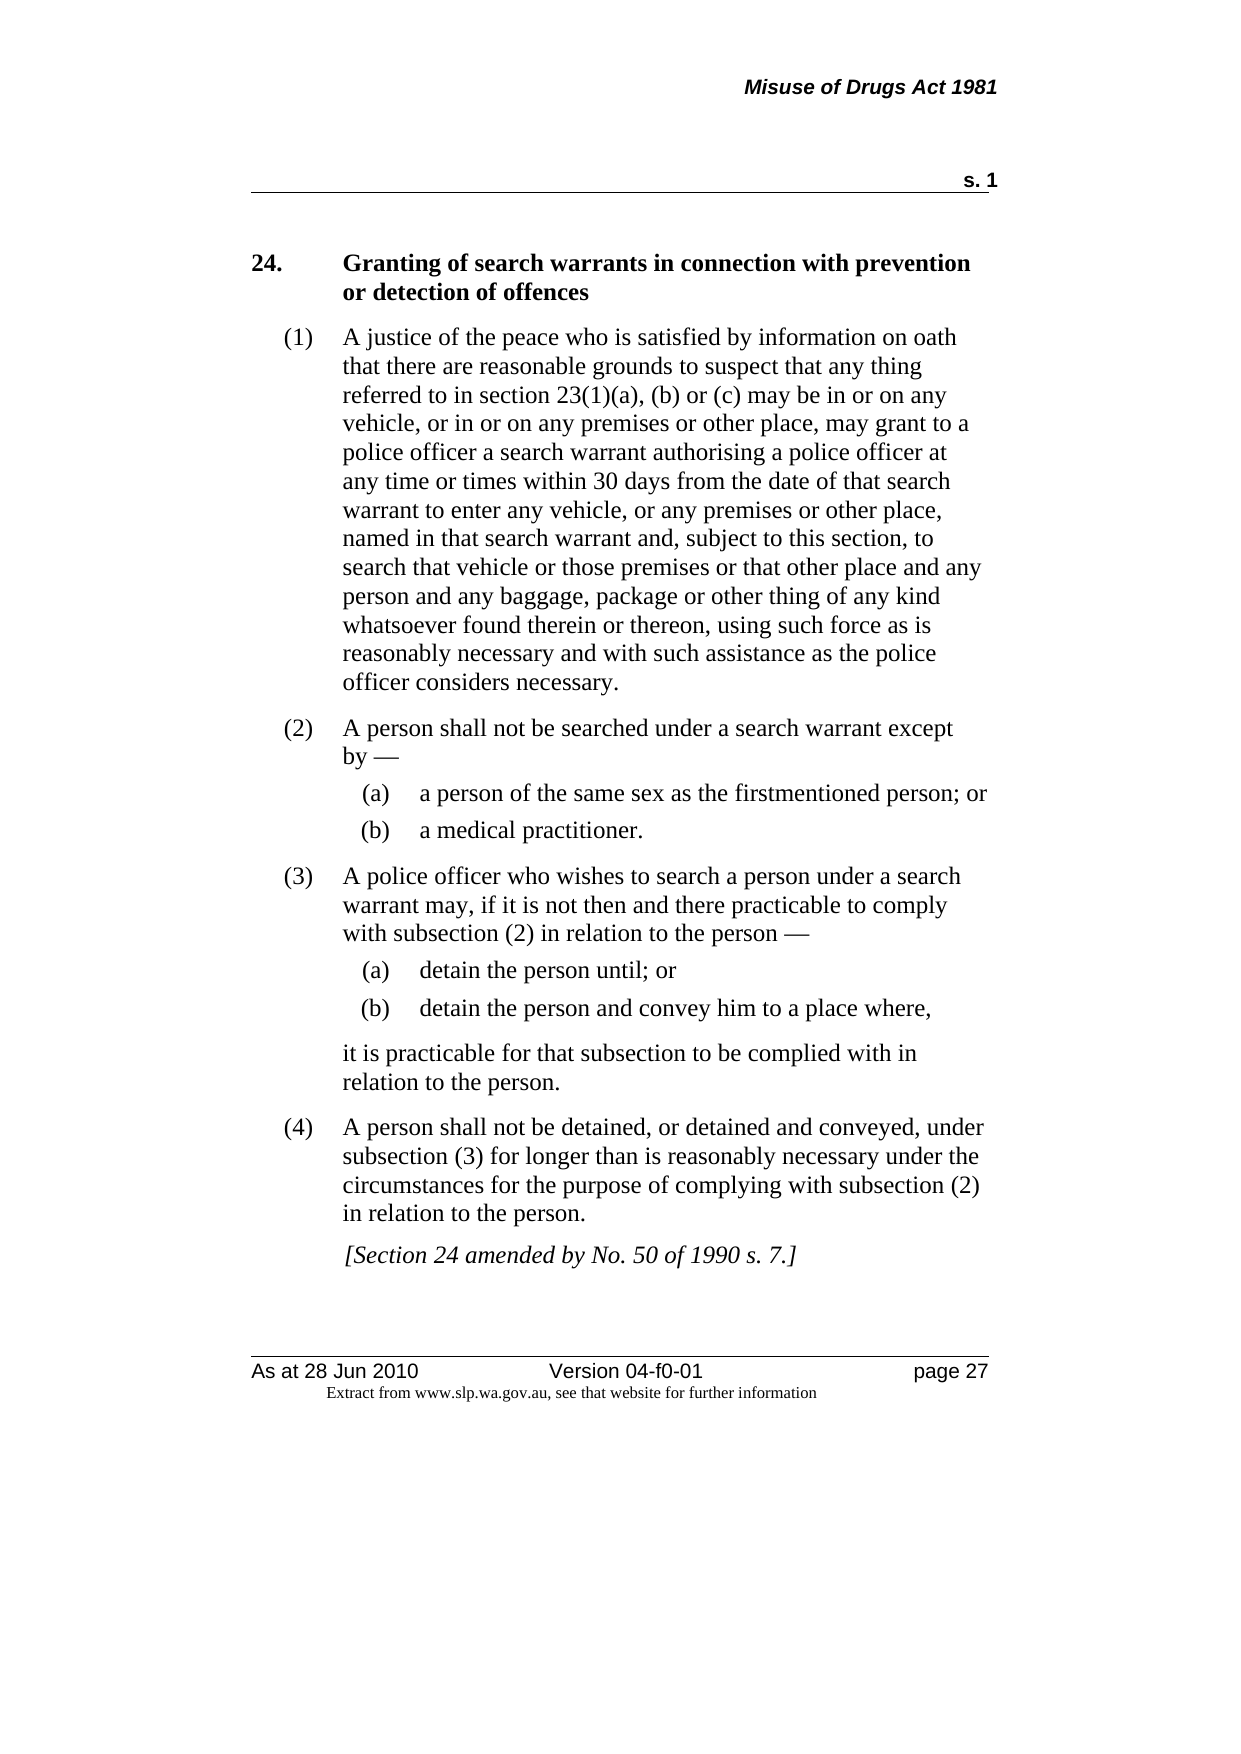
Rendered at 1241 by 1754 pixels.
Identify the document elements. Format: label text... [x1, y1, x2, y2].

text it is practicable for that subsection to be complied with in relation to the person. [251, 1038, 989, 1096]
text (4) A person shall not be detained, or detained and conveyed, under subsection (3) for longer than is reasonably necessary under the circumstances for the purpose of complying with subsection (2) in relation to the person. [251, 1112, 989, 1227]
text (b) detain the person and convey him to a place where, [251, 993, 989, 1021]
text [Section 24 amended by No. 50 of 1990 s. 7.] [251, 1240, 989, 1268]
text (3) A police officer who wishes to search a person under a search warrant may, if it is not then and there practicable to comply with subsection (2) in relation to the person — [251, 861, 989, 947]
text (2) A person shall not be searched under a search warrant except by — [251, 713, 989, 770]
text (a) a person of the same sex as the firstmentioned person; or [251, 778, 989, 807]
text (1) A justice of the peace who is satisfied by information on oath that there are reasonable grounds to suspect that any thing referred to in section 23(1)(a), (b) or (c) may be in or on any vehicle, or in or on any premises or other place, may grant to a police officer a search warrant authorising a police officer at any time or times within 30 days from the date of that search warrant to enter any vehicle, or any premises or other place, named in that search warrant and, subject to this section, to search that vehicle or those premises or that other place and any person and any baggage, package or other thing of any kind whatsoever found therein or thereon, using such force as is reasonably necessary and with such assistance as the police officer considers necessary. [251, 322, 989, 696]
text (a) detain the person until; or [251, 956, 989, 984]
subtitle 24. Granting of search warrants in connection with prevention or detection of offences [251, 248, 989, 306]
text (b) a medical practitioner. [251, 816, 989, 844]
